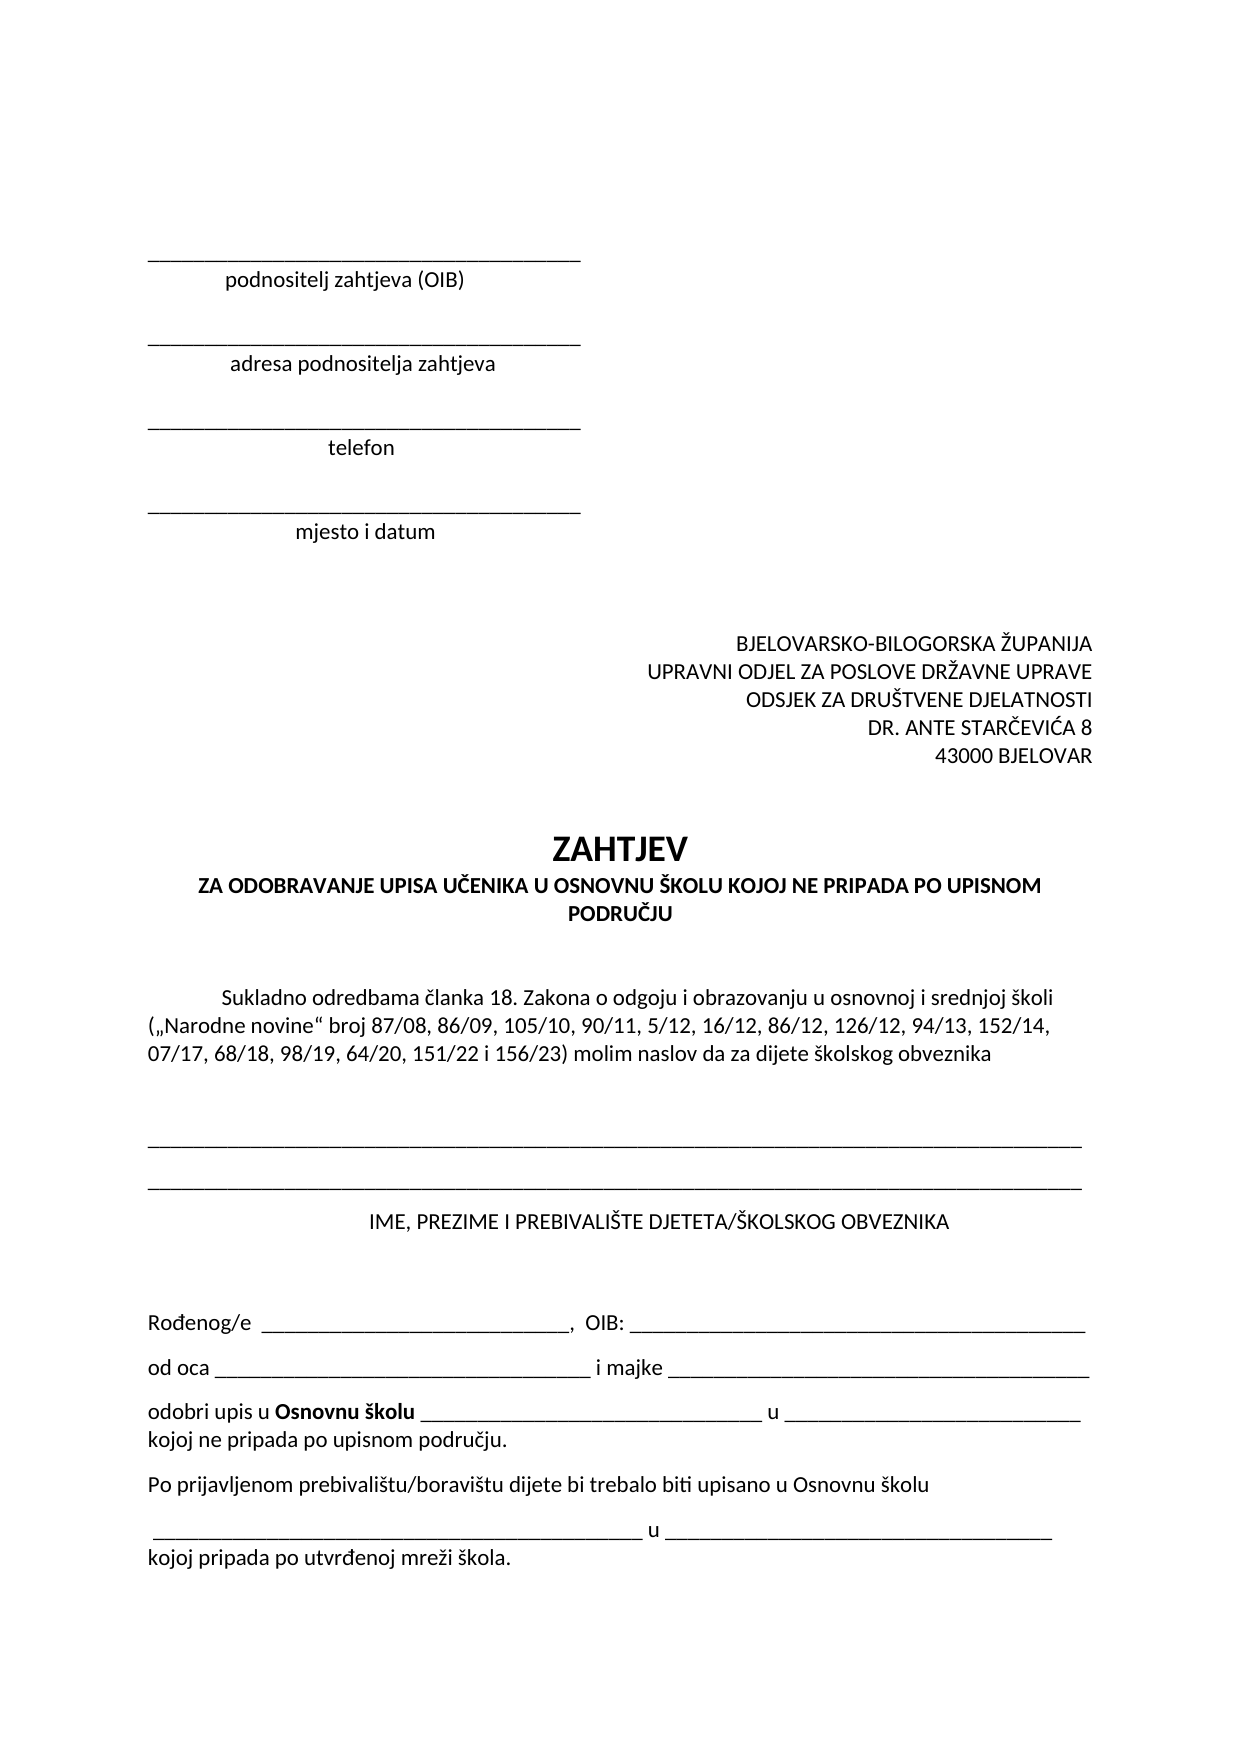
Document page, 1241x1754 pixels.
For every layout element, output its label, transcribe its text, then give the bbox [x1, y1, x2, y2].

text IME, PREZIME I PREBIVALIŠTE DJETETA/ŠKOLSKOG OBVEZNIKA [148, 1207, 1093, 1235]
text mjesto i datum [148, 517, 1093, 545]
text Rođenog/e ___________________________, OIB: ________________________________________ [148, 1308, 1093, 1336]
text UPRAVNI ODJEL ZA POSLOVE DRŽAVNE UPRAVE [148, 657, 1093, 685]
text Sukladno odredbama članka 18. Zakona o odgoju i obrazovanju u osnovnoj i srednjoj školi („Narodne novine“ broj 87/08, 86/09, 105/10, 90/11, 5/12, 16/12, 86/12, 126/12, 94/13, 152/14, 07/17, 68/18, 98/19, 64/20, 151/22 i 156/23) molim naslov da za dijete školskog obveznika [148, 983, 1093, 1067]
text 43000 BJELOVAR [148, 741, 1093, 769]
text ______________________________________ [148, 489, 1093, 517]
text odobri upis u Osnovnu školu ______________________________ u __________________________ kojoj ne pripada po upisnom području. [148, 1397, 1093, 1453]
text DR. ANTE STARČEVIĆA 8 [148, 713, 1093, 741]
text ZA ODOBRAVANJE UPISA UČENIKA U OSNOVNU ŠKOLU KOJOJ NE PRIPADA PO UPISNOM PODRUČJU [148, 871, 1093, 927]
text ______________________________________ [148, 405, 1093, 433]
text BJELOVARSKO-BILOGORSKA ŽUPANIJA [148, 629, 1093, 657]
text telefon [148, 433, 1093, 461]
text od oca _________________________________ i majke _____________________________________ [148, 1353, 1093, 1381]
text ______________________________________ [148, 237, 1093, 265]
text ODSJEK ZA DRUŠTVENE DJELATNOSTI [148, 685, 1093, 713]
text adresa podnositelja zahtjeva [148, 349, 1093, 377]
text ___________________________________________ u __________________________________ kojoj pripada po utvrđenoj mreži škola. [148, 1515, 1093, 1571]
text ______________________________________ [148, 321, 1093, 349]
text ____________________________________________________________________________________________________________________________________________________________________ [148, 1123, 1093, 1193]
text ZAHTJEV [148, 825, 1093, 871]
text podnositelj zahtjeva (OIB) [148, 265, 1093, 293]
text Po prijavljenom prebivalištu/boravištu dijete bi trebalo biti upisano u Osnovnu školu [148, 1470, 1093, 1498]
